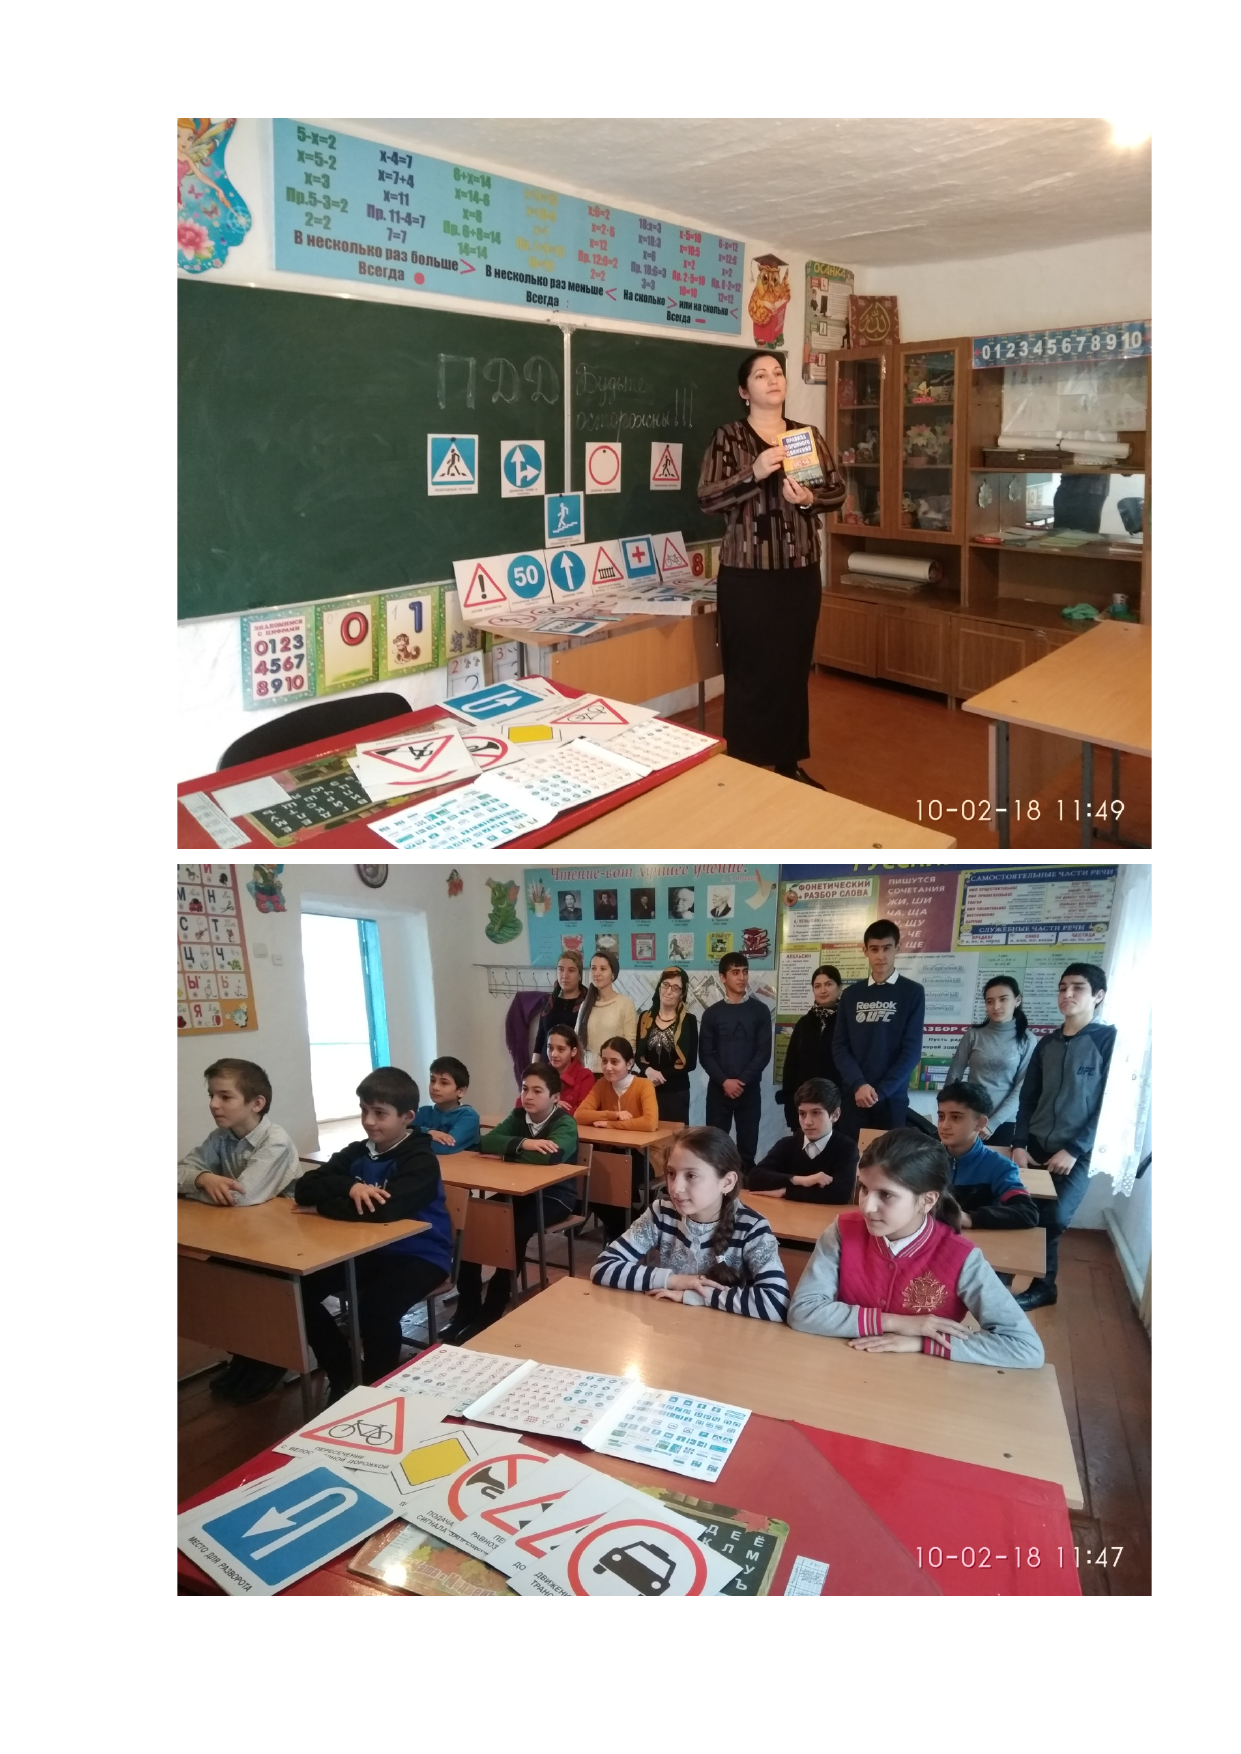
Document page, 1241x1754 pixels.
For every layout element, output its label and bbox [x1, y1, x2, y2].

picture [177, 118, 1152, 849]
picture [177, 864, 1152, 1596]
